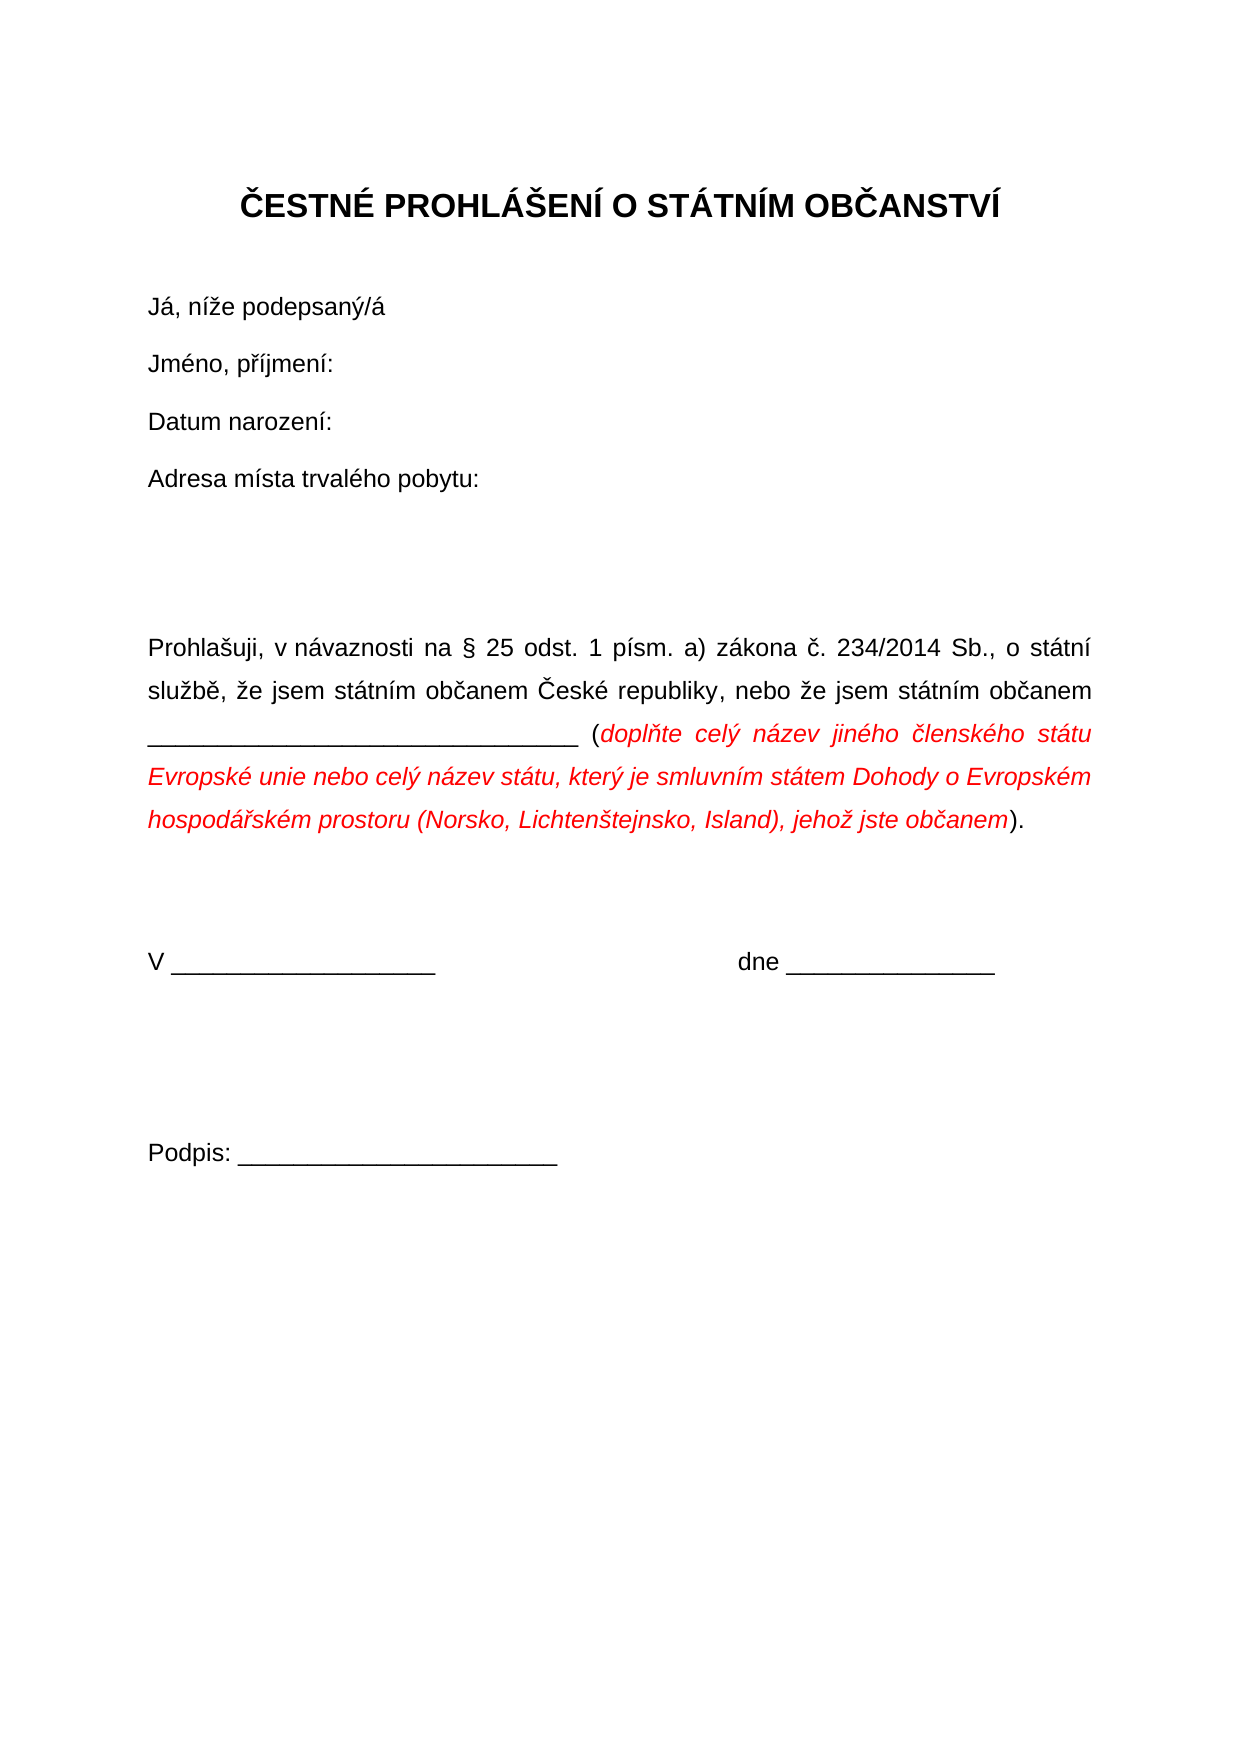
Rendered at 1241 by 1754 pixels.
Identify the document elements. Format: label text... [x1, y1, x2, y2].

text Jméno, příjmení: [148, 349, 1093, 378]
text V ___________________ dne _______________ [148, 947, 1093, 976]
text Podpis: _______________________ [148, 1138, 1093, 1166]
text ČESTNÉ PROHLÁŠENÍ O STÁTNÍM OBČANSTVÍ [148, 186, 1093, 224]
text Datum narození: [148, 407, 1093, 435]
text Prohlašuji, v návaznosti na § 25 odst. 1 písm. a) zákona č. 234/2014 Sb., o státní službě, že jsem státním občanem České republiky, nebo že jsem státním občanem _______________________________ (doplňte celý název jiného členského státu Evropské unie nebo celý název státu, který je smluvním státem Dohody o Evropském hospodářském prostoru (Norsko, Lichtenštejnsko, Island), jehož jste občanem). [148, 633, 1093, 834]
text Já, níže podepsaný/á [148, 292, 1093, 320]
text Adresa místa trvalého pobytu: [148, 464, 1093, 493]
